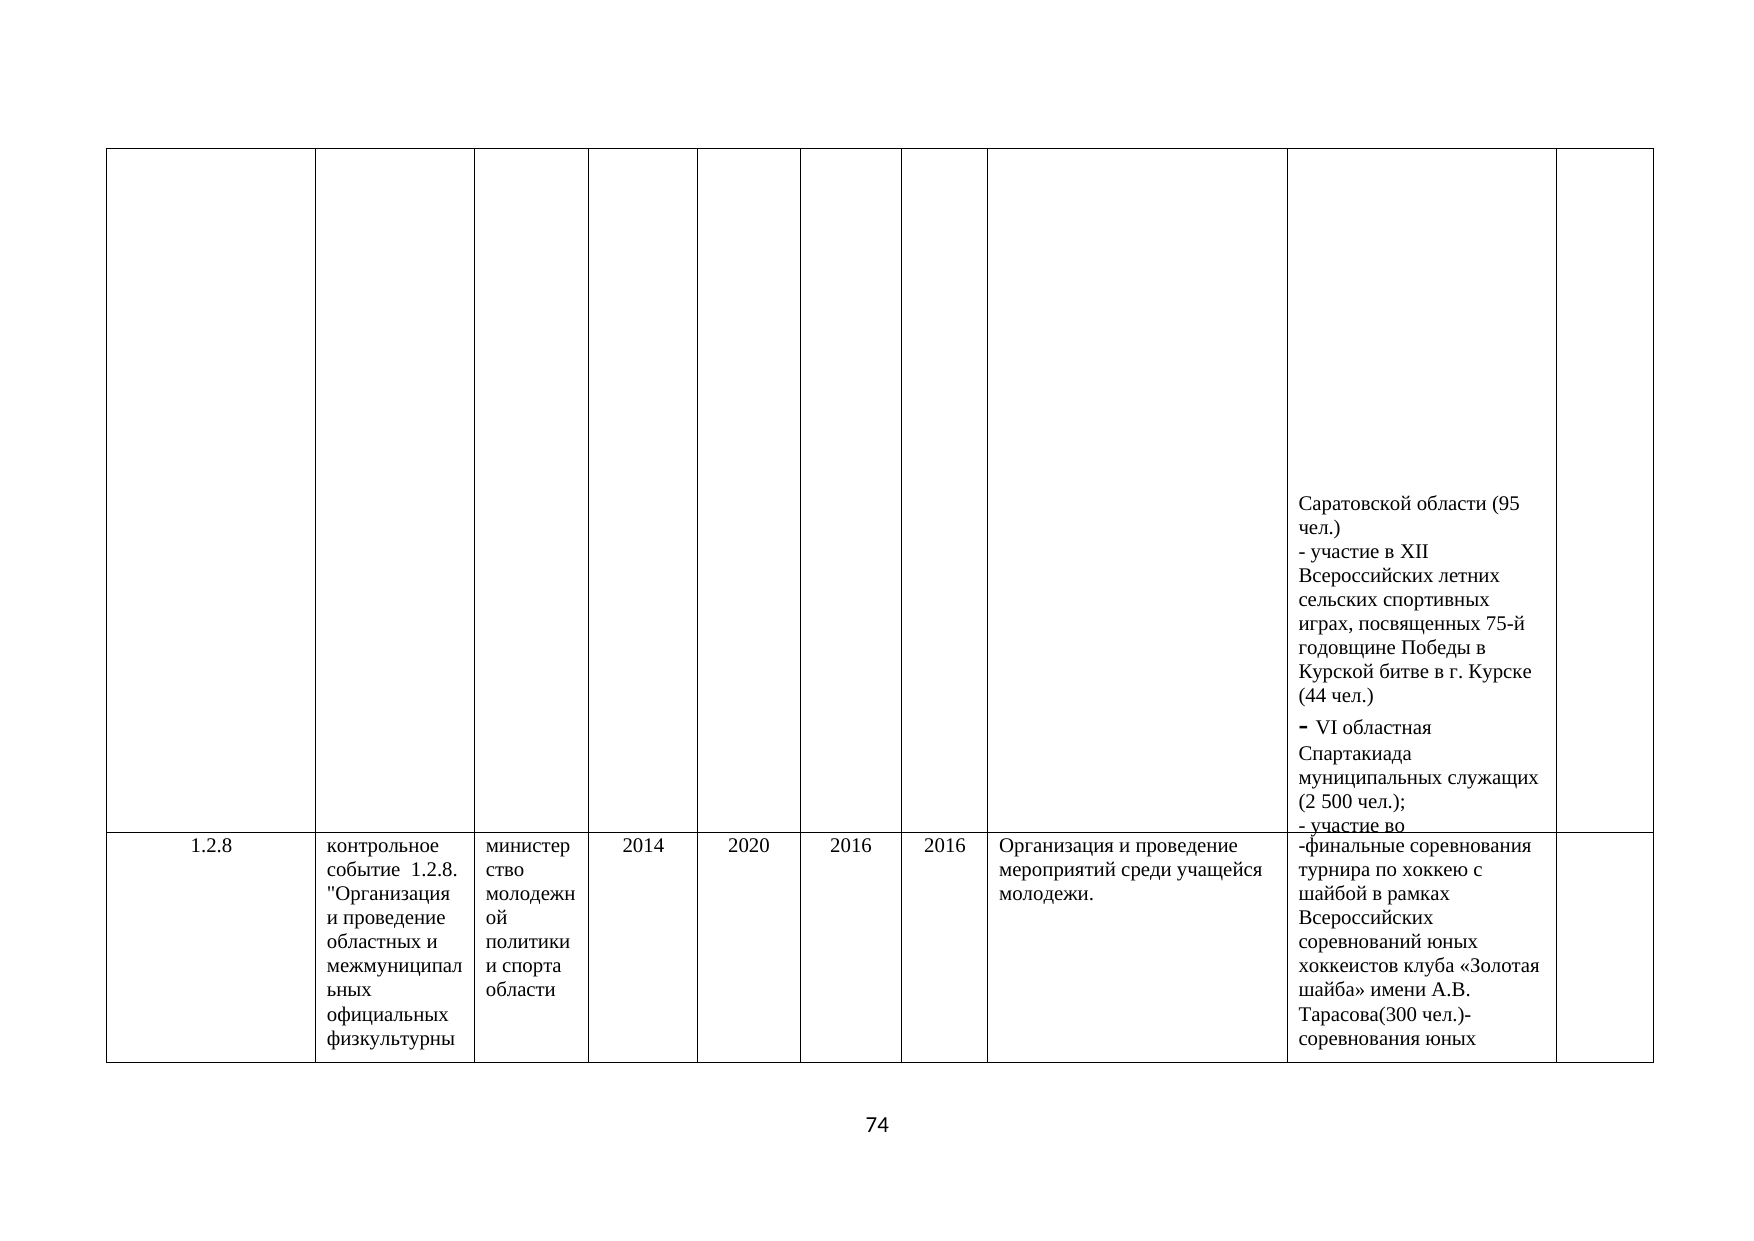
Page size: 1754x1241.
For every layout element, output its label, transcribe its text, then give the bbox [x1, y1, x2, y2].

table_cell 1.2.8 [107, 833, 315, 1062]
table_cell Организация и проведение мероприятий среди учащейся молодежи. [988, 833, 1287, 1062]
table_cell 2020 [698, 833, 800, 1062]
table_cell министерство молодежной политики и спорта области [475, 833, 588, 1062]
table_cell 2016 [801, 833, 901, 1062]
table_cell [1557, 833, 1653, 1062]
table_cell 2014 [589, 833, 697, 1062]
table_cell контрольное событие 1.2.8. "Организация и проведение областных и межмуниципальных официальных физкультурных мероприятий" [316, 833, 474, 1062]
table_cell 2016 [902, 833, 987, 1062]
